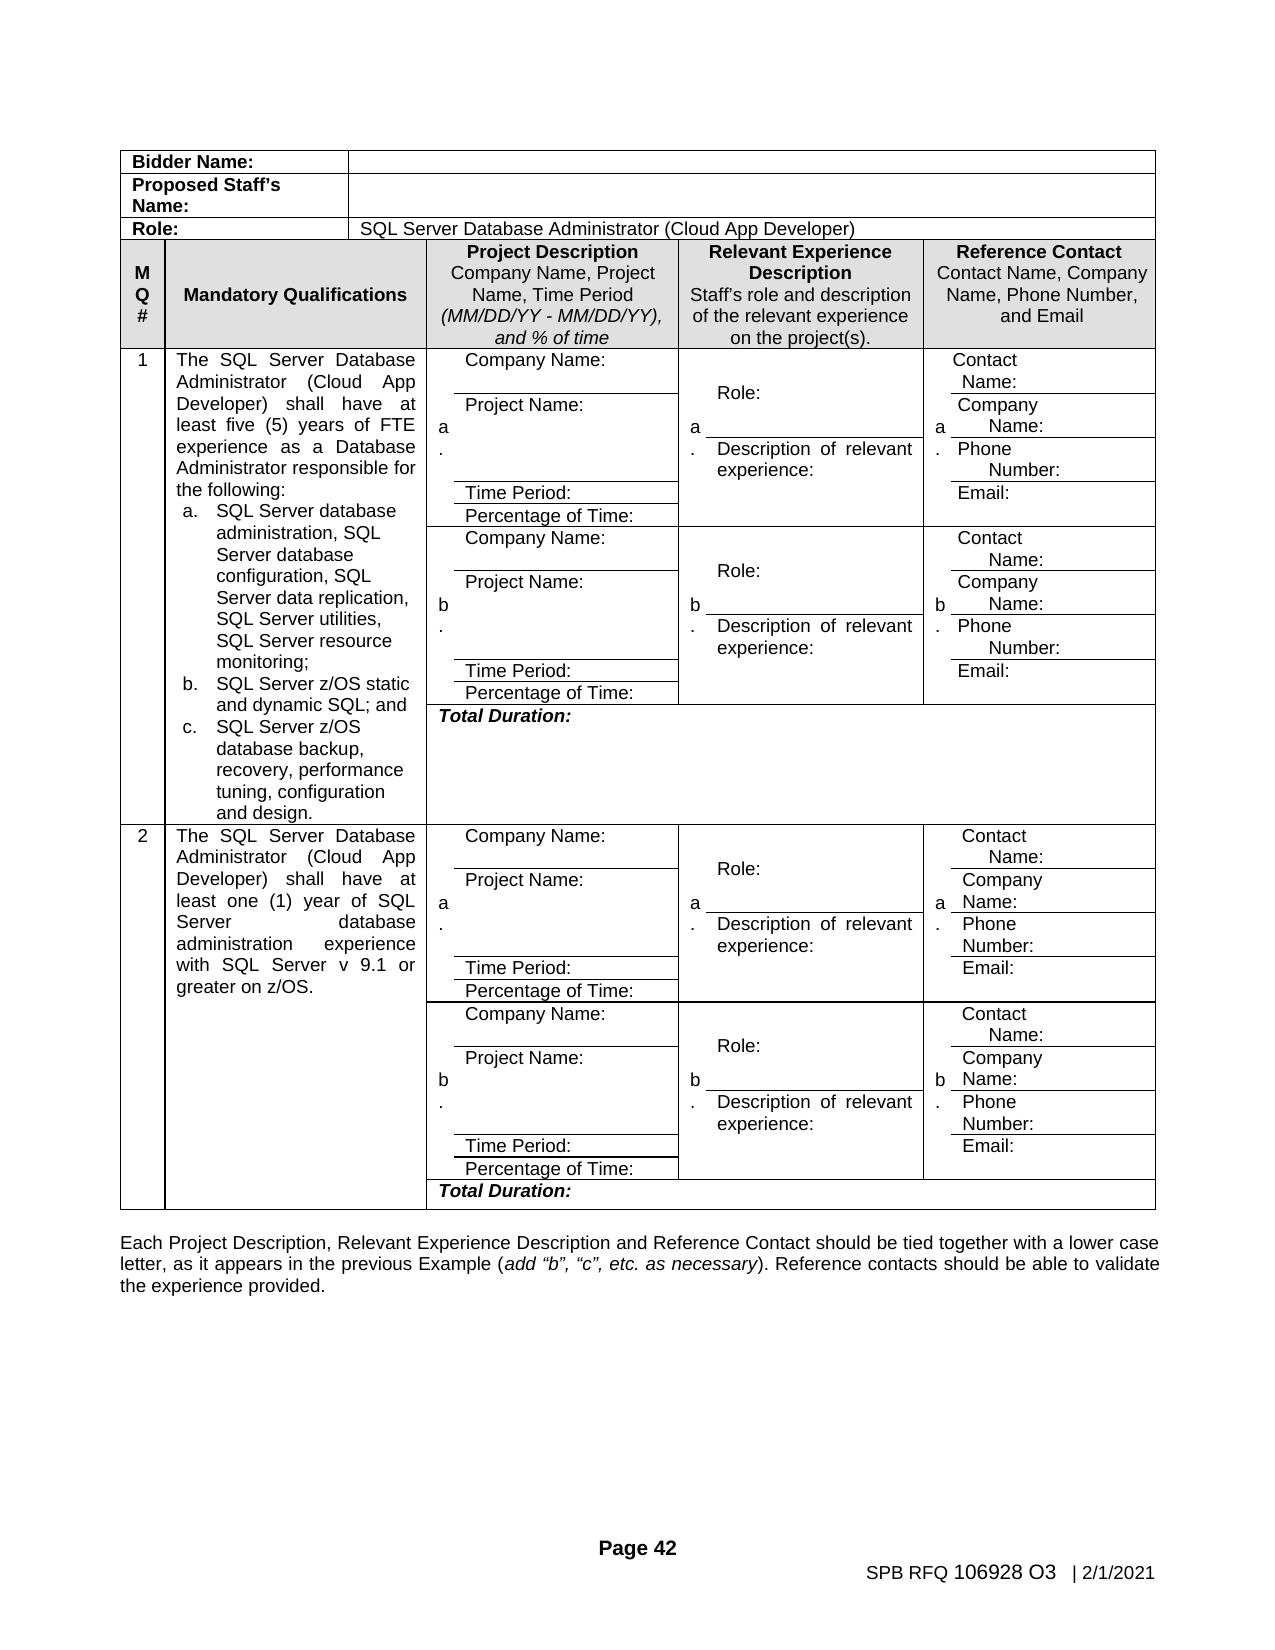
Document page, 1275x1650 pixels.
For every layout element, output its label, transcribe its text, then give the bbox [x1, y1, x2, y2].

table_cell a. [427, 825, 454, 1001]
table_cell Time Period: [454, 660, 637, 681]
table_cell [637, 504, 678, 526]
table_cell Percentage of Time: [454, 1158, 637, 1179]
table_cell [1070, 482, 1155, 526]
table_cell Role: [706, 349, 923, 437]
table_cell [637, 682, 678, 704]
table_cell Project Name: [454, 1047, 678, 1134]
table_cell Company Name: [951, 394, 1070, 437]
table_cell Total Duration: [427, 1180, 1155, 1209]
table_cell [637, 1135, 678, 1156]
table_cell Proposed Staff’s Name: [121, 174, 348, 217]
table_cell Company Name: [454, 825, 637, 868]
table_cell Phone Number: [951, 1091, 1070, 1134]
table_cell Company Name: [454, 1003, 637, 1046]
table_cell [637, 571, 678, 658]
table_cell [1070, 1091, 1155, 1134]
table_cell Description of relevant experience: [706, 913, 923, 1001]
table_cell a. [679, 349, 706, 526]
table_cell Project Description Company Name, Project Name, Time Period (MM/DD/YY - MM/DD/YY), and % of time [427, 240, 678, 348]
table_cell [637, 1158, 678, 1179]
table_cell Phone Number: [951, 438, 1070, 481]
table_cell Contact Name: [951, 1003, 1070, 1046]
table_cell Percentage of Time: [454, 682, 637, 704]
table_cell Email: [951, 660, 1070, 704]
table_cell MQ # [121, 240, 164, 348]
table_cell Total Duration: [427, 705, 1155, 824]
table_cell b. [427, 1003, 454, 1179]
table_cell Contact Name: [951, 825, 1070, 868]
table_cell Description of relevant experience: [706, 1091, 923, 1179]
table_cell Project Name: [454, 869, 637, 956]
table_cell [1070, 571, 1155, 614]
text Each Project Description, Relevant Experience Description and Reference Contact should be tied together with a lower case letter, as it appears in the previous Example (add “b”, “c”, etc. as necessary). Reference contacts should be able to validate the experience provided. [120, 1232, 1161, 1296]
table_cell Percentage of Time: [454, 504, 637, 526]
table_cell [637, 527, 678, 570]
table_cell Email: [951, 482, 1070, 526]
table_cell Project Name: [454, 394, 637, 481]
table_cell Company Name: [454, 527, 637, 570]
table_cell Company Name: [951, 571, 1070, 614]
table_cell [637, 980, 678, 1001]
table_cell [1070, 825, 1155, 868]
table_cell Description of relevant experience: [706, 438, 923, 526]
table_cell Time Period: [454, 1135, 637, 1156]
table_cell a. [924, 825, 951, 1001]
table_cell b. [679, 527, 706, 704]
table_cell [637, 349, 678, 392]
table_cell Email: [951, 1135, 1070, 1179]
table_cell a. [924, 349, 951, 526]
table_cell Role: [706, 825, 923, 912]
table_cell Company Name: [951, 1047, 1070, 1090]
table_cell Contact Name: [951, 349, 1070, 392]
table_cell Project Name: [454, 571, 637, 658]
table_cell b. [924, 527, 951, 704]
table_cell [1070, 869, 1155, 912]
table_cell a. [427, 349, 454, 526]
table_cell Description of relevant experience: [706, 615, 923, 704]
table_cell [637, 660, 678, 681]
table_cell Role: [706, 527, 923, 614]
table_cell Time Period: [454, 482, 637, 503]
table_cell [1070, 394, 1155, 437]
table_cell [637, 394, 678, 481]
table_cell [349, 174, 1155, 217]
table_header [349, 151, 1155, 173]
table_cell The SQL Server Database Administrator (Cloud App Developer) shall have at least five (5) years of FTE experience as a Database Administrator responsible for the following: SQL Server database administration, SQL Server database configuration, SQL Server data replication, SQL Server utilities, SQL Server resource monitoring; SQL Server z/OS static and dynamic SQL; and SQL Server z/OS database backup, recovery, performance tuning, configuration and design. [166, 349, 426, 824]
table_cell Email: [951, 957, 1070, 1001]
table_cell Mandatory Qualifications [166, 240, 426, 348]
table_cell [1070, 527, 1155, 570]
table_cell Phone Number: [951, 913, 1070, 956]
table_cell b. [679, 1003, 706, 1179]
table_cell [1070, 913, 1155, 956]
table_cell [1070, 1047, 1155, 1090]
table_cell Company Name: [454, 349, 637, 392]
table_cell [1070, 957, 1155, 1001]
table_cell Percentage of Time: [454, 980, 637, 1001]
table_cell Role: [121, 218, 348, 239]
table_cell [1070, 438, 1155, 481]
table_cell [637, 1003, 678, 1046]
table_cell 1 [121, 349, 164, 824]
table_cell Contact Name: [951, 527, 1070, 570]
table_cell [637, 957, 678, 979]
table_cell [1070, 615, 1155, 658]
table_cell [1070, 1003, 1155, 1046]
table_cell The SQL Server Database Administrator (Cloud App Developer) shall have at least one (1) year of SQL Server database administration experience with SQL Server v 9.1 or greater on z/OS. [166, 825, 426, 1209]
table_cell Reference Contact Contact Name, Company Name, Phone Number, and Email [924, 240, 1155, 348]
table_cell b. [427, 527, 454, 704]
table_cell [637, 482, 678, 503]
table_cell 2 [121, 825, 164, 1209]
table_cell Time Period: [454, 957, 637, 979]
table_cell Phone Number: [951, 615, 1070, 658]
table_cell a. [679, 825, 706, 1001]
table_cell Relevant Experience Description Staff’s role and description of the relevant experience on the project(s). [679, 240, 923, 348]
table_cell [1070, 660, 1155, 704]
table_cell Company Name: [951, 869, 1070, 912]
table_cell SQL Server Database Administrator (Cloud App Developer) [349, 218, 1155, 239]
table_cell [1070, 1135, 1155, 1179]
table_cell Role: [706, 1003, 923, 1090]
table_cell b. [924, 1003, 951, 1179]
table_cell [637, 869, 678, 956]
table_cell [637, 825, 678, 868]
table_header Bidder Name: [121, 151, 348, 173]
table_cell [1070, 349, 1155, 392]
